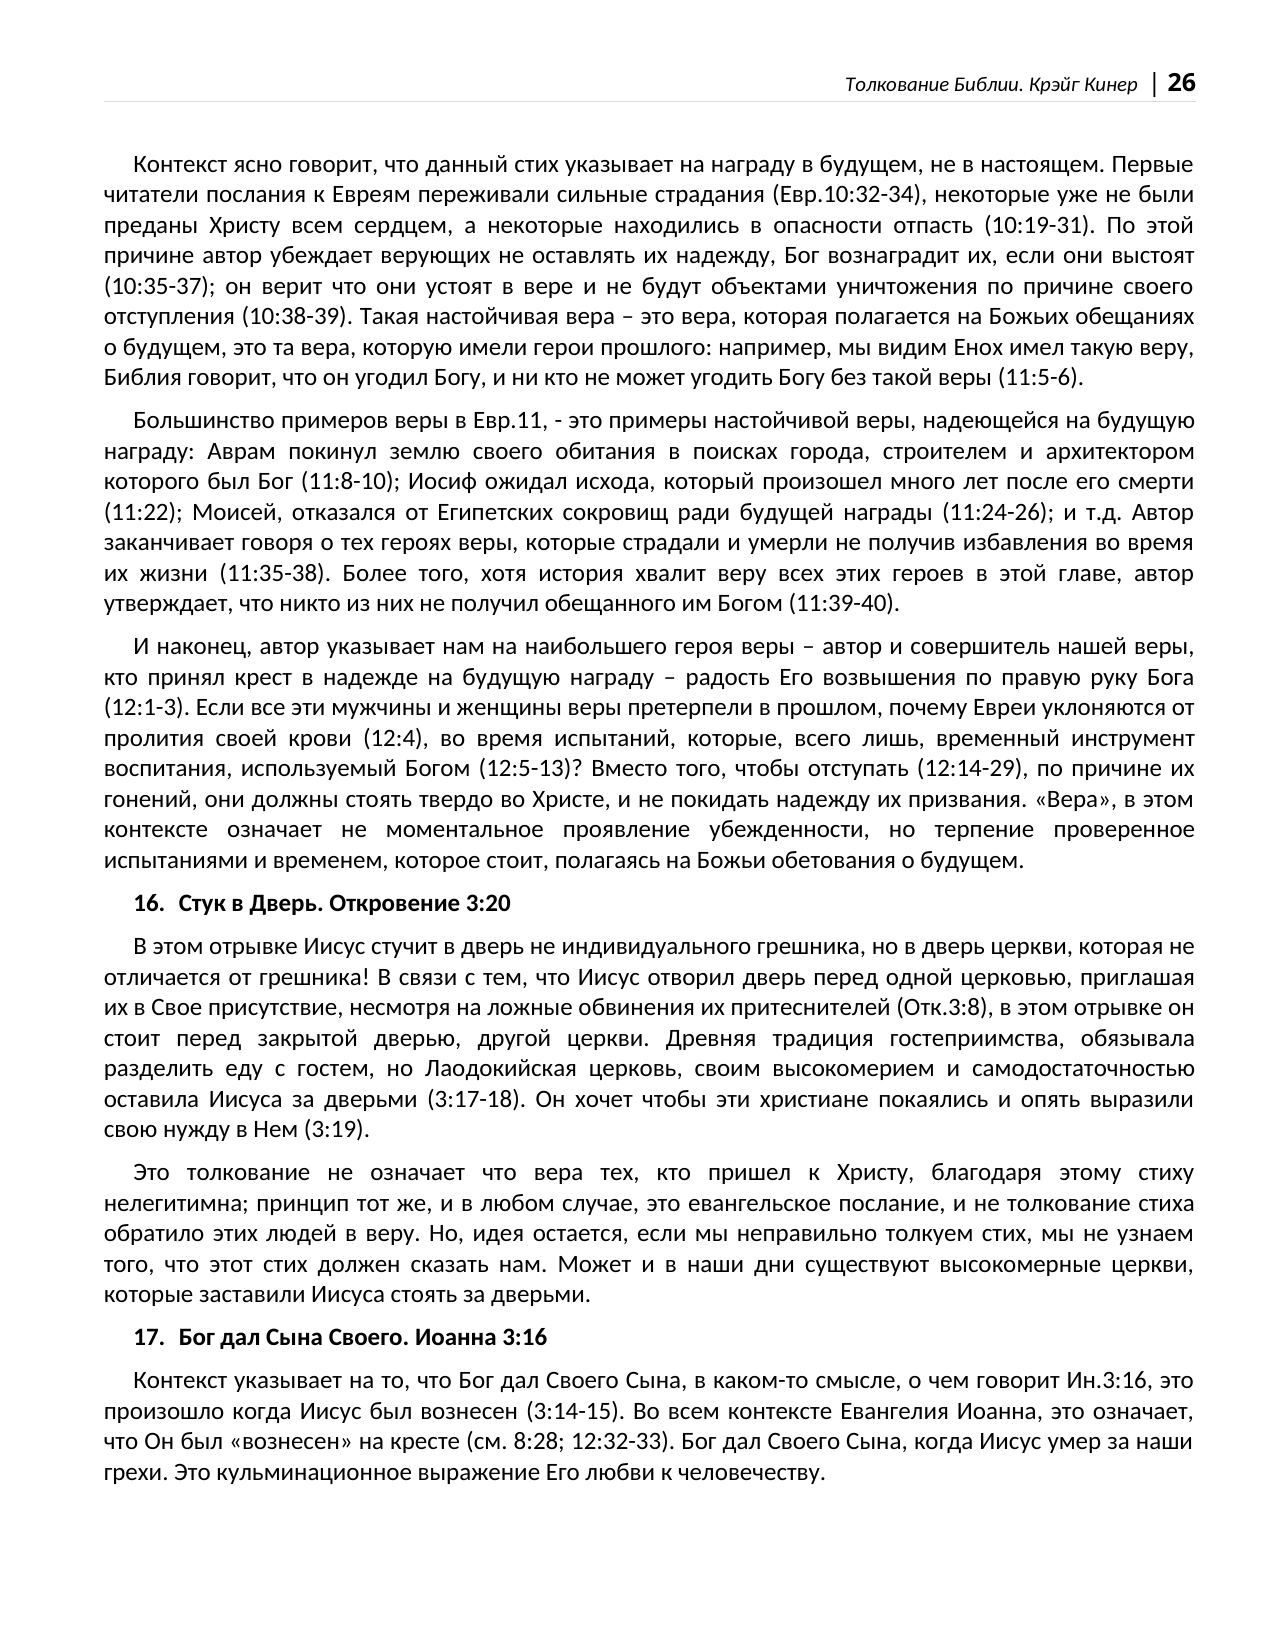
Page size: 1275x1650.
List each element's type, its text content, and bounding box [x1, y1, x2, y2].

text Это толкование не означает что вера тех, кто пришел к Христу, благодаря этому стиху нелегитимна; принцип тот же, и в любом случае, это евангельское послание, и не толкование стиха обратило этих людей в веру. Но, идея остается, если мы неправильно толкуем стих, мы не узнаем того, что этот стих должен сказать нам. Может и в наши дни существуют высокомерные церкви, которые заставили Иисуса стоять за дверьми. [103, 1156, 1196, 1309]
list Бог дал Сына Своего. Иоанна 3:16 [103, 1321, 1196, 1352]
text И наконец, автор указывает нам на наибольшего героя веры – автор и совершитель нашей веры, кто принял крест в надежде на будущую награду – радость Его возвышения по правую руку Бога (12:1-3). Если все эти мужчины и женщины веры претерпели в прошлом, почему Евреи уклоняются от пролития своей крови (12:4), во время испытаний, которые, всего лишь, временный инструмент воспитания, используемый Богом (12:5-13)? Вместо того, чтобы отступать (12:14-29), по причине их гонений, они должны стоять твердо во Христе, и не покидать надежду их призвания. «Вера», в этом контексте означает не моментальное проявление убежденности, но терпение проверенное испытаниями и временем, которое стоит, полагаясь на Божьи обетования о будущем. [103, 631, 1196, 875]
text Контекст указывает на то, что Бог дал Своего Сына, в каком-то смысле, о чем говорит Ин.3:16, это произошло когда Иисус был вознесен (3:14-15). Во всем контексте Евангелия Иоанна, это означает, что Он был «вознесен» на кресте (см. 8:28; 12:32-33). Бог дал Своего Сына, когда Иисус умер за наши грехи. Это кульминационное выражение Его любви к человечеству. [103, 1364, 1196, 1487]
list Стук в Дверь. Откровение 3:20 [103, 887, 1196, 918]
text Контекст ясно говорит, что данный стих указывает на награду в будущем, не в настоящем. Первые читатели послания к Евреям переживали сильные страдания (Евр.10:32-34), некоторые уже не были преданы Христу всем сердцем, а некоторые находились в опасности отпасть (10:19-31). По этой причине автор убеждает верующих не оставлять их надежду, Бог вознаградит их, если они выстоят (10:35-37); он верит что они устоят в вере и не будут объектами уничтожения по причине своего отступления (10:38-39). Такая настойчивая вера – это вера, которая полагается на Божьих обещаниях о будущем, это та вера, которую имели герои прошлого: например, мы видим Енох имел такую веру, Библия говорит, что он угодил Богу, и ни кто не может угодить Богу без такой веры (11:5-6). [103, 148, 1196, 392]
text В этом отрывке Иисус стучит в дверь не индивидуального грешника, но в дверь церкви, которая не отличается от грешника! В связи с тем, что Иисус отворил дверь перед одной церковью, приглашая их в Свое присутствие, несмотря на ложные обвинения их притеснителей (Отк.3:8), в этом отрывке он стоит перед закрытой дверью, другой церкви. Древняя традиция гостеприимства, обязывала разделить еду с гостем, но Лаодокийская церковь, своим высокомерием и самодостаточностью оставила Иисуса за дверьми (3:17-18). Он хочет чтобы эти христиане покаялись и опять выразили свою нужду в Нем (3:19). [103, 930, 1196, 1144]
text Большинство примеров веры в Евр.11, - это примеры настойчивой веры, надеющейся на будущую награду: Аврам покинул землю своего обитания в поисках города, строителем и архитектором которого был Бог (11:8-10); Иосиф ожидал исхода, который произошел много лет после его смерти (11:22); Моисей, отказался от Египетских сокровищ ради будущей награды (11:24-26); и т.д. Автор заканчивает говоря о тех героях веры, которые страдали и умерли не получив избавления во время их жизни (11:35-38). Более того, хотя история хвалит веру всех этих героев в этой главе, автор утверждает, что никто из них не получил обещанного им Богом (11:39-40). [103, 404, 1196, 618]
